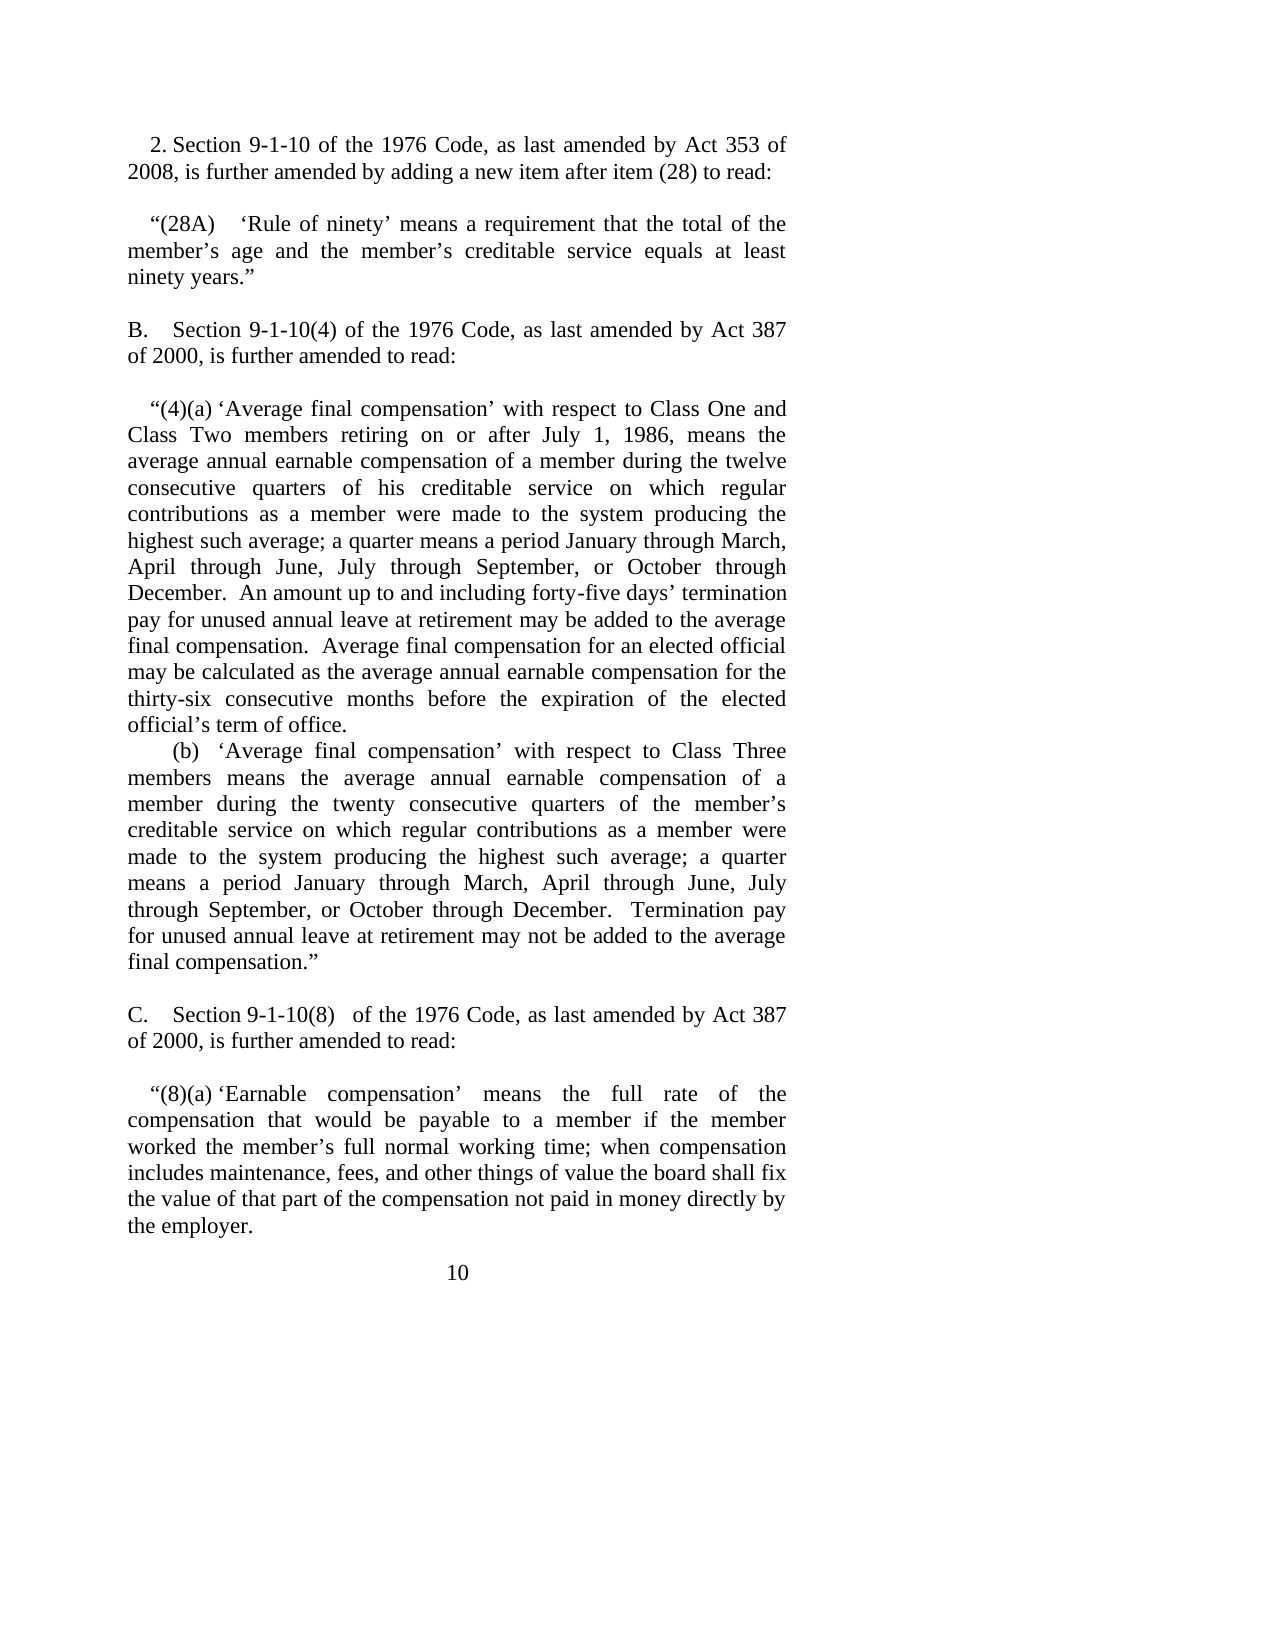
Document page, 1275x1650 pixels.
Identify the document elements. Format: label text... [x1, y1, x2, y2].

text B. Section 9-1-10(4) of the 1976 Code, as last amended by Act 387 of 2000, is further amended to read: [127, 316, 787, 368]
text (b) ‘Average final compensation’ with respect to Class Three members means the average annual earnable compensation of a member during the twenty consecutive quarters of the member’s creditable service on which regular contributions as a member were made to the system producing the highest such average; a quarter means a period January through March, April through June, July through September, or October through December. Termination pay for unused annual leave at retirement may not be added to the average final compensation.” [127, 737, 787, 975]
text “(4)(a) ‘Average final compensation’ with respect to Class One and Class Two members retiring on or after July 1, 1986, means the average annual earnable compensation of a member during the twelve consecutive quarters of his creditable service on which regular contributions as a member were made to the system producing the highest such average; a quarter means a period January through March, April through June, July through September, or October through December. An amount up to and including forty-five days’ termination pay for unused annual leave at retirement may be added to the average final compensation. Average final compensation for an elected official may be calculated as the average annual earnable compensation for the thirty-six consecutive months before the expiration of the elected official’s term of office. [127, 395, 787, 737]
text 2. Section 9-1-10 of the 1976 Code, as last amended by Act 353 of 2008, is further amended by adding a new item after item (28) to read: [127, 131, 787, 184]
text “(8)(a) ‘Earnable compensation’ means the full rate of the compensation that would be payable to a member if the member worked the member’s full normal working time; when compensation includes maintenance, fees, and other things of value the board shall fix the value of that part of the compensation not paid in money directly by the employer. [127, 1080, 787, 1238]
text C. Section 9-1-10(8) of the 1976 Code, as last amended by Act 387 of 2000, is further amended to read: [127, 1001, 787, 1054]
text “(28A) ‘Rule of ninety’ means a requirement that the total of the member’s age and the member’s creditable service equals at least ninety years.” [127, 210, 787, 289]
